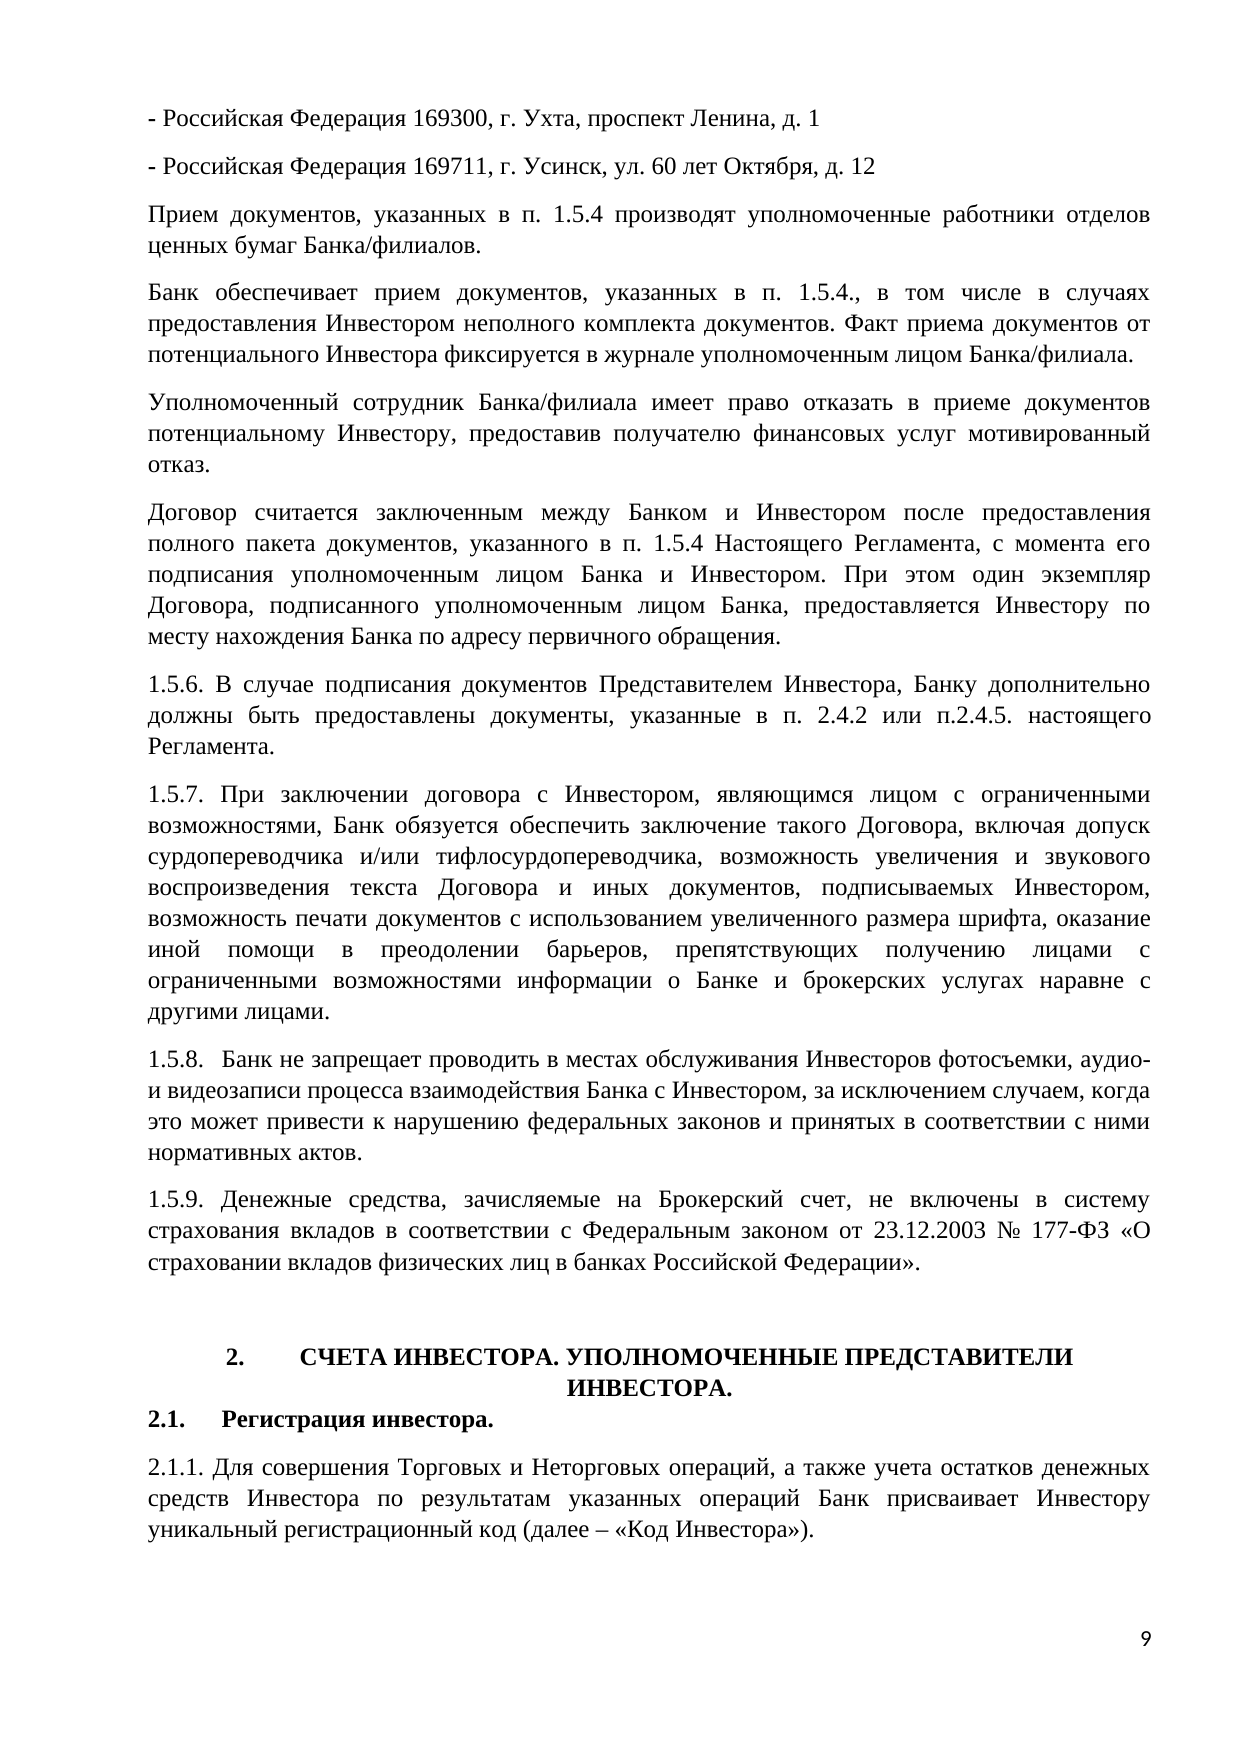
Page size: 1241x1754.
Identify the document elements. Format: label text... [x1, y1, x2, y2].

text - Российская Федерация 169711, г. Усинск, ул. 60 лет Октября, д. 12 [148, 151, 1152, 180]
text 1.5.9. Денежные средства, зачисляемые на Брокерский счет, не включены в систему страхования вкладов в соответствии с Федеральным законом от 23.12.2003 № 177-ФЗ «О страховании вкладов физических лиц в банках Российской Федерации». [148, 1184, 1152, 1275]
text Прием документов, указанных в п. 1.5.4 производят уполномоченные работники отделов ценных бумаг Банка/филиалов. [148, 199, 1152, 258]
text Уполномоченный сотрудник Банка/филиала имеет право отказать в приеме документов потенциальному Инвестору, предоставив получателю финансовых услуг мотивированный отказ. [148, 387, 1152, 478]
text 2.1.1. Для совершения Торговых и Неторговых операций, а также учета остатков денежных средств Инвестора по результатам указанных операций Банк присваивает Инвестору уникальный регистрационный код (далее – «Код Инвестора»). [148, 1452, 1152, 1543]
text - Российская Федерация 169300, г. Ухта, проспект Ленина, д. 1 [148, 103, 1152, 132]
text Банк обеспечивает прием документов, указанных в п. 1.5.4., в том числе в случаях предоставления Инвестором неполного комплекта документов. Факт приема документов от потенциального Инвестора фиксируется в журнале уполномоченным лицом Банка/филиала. [148, 277, 1152, 368]
list СЧЕТА ИНВЕСТОРА. УПОЛНОМОЧЕННЫЕ ПРЕДСТАВИТЕЛИ ИНВЕСТОРА. [148, 1342, 1152, 1402]
list Регистрация инвестора. [148, 1404, 1152, 1433]
text Договор считается заключенным между Банком и Инвестором после предоставления полного пакета документов, указанного в п. 1.5.4 Настоящего Регламента, с момента его подписания уполномоченным лицом Банка и Инвестором. При этом один экземпляр Договора, подписанного уполномоченным лицом Банка, предоставляется Инвестору по месту нахождения Банка по адресу первичного обращения. [148, 497, 1152, 650]
text 1.5.8. Банк не запрещает проводить в местах обслуживания Инвесторов фотосъемки, аудио- и видеозаписи процесса взаимодействия Банка с Инвестором, за исключением случаем, когда это может привести к нарушению федеральных законов и принятых в соответствии с ними нормативных актов. [148, 1044, 1152, 1166]
text 1.5.6. В случае подписания документов Представителем Инвестора, Банку дополнительно должны быть предоставлены документы, указанные в п. 2.4.2 или п.2.4.5. настоящего Регламента. [148, 669, 1152, 760]
text 1.5.7. При заключении договора с Инвестором, являющимся лицом с ограниченными возможностями, Банк обязуется обеспечить заключение такого Договора, включая допуск сурдопереводчика и/или тифлосурдопереводчика, возможность увеличения и звукового воспроизведения текста Договора и иных документов, подписываемых Инвестором, возможность печати документов с использованием увеличенного размера шрифта, оказание иной помощи в преодолении барьеров, препятствующих получению лицами с ограниченными возможностями информации о Банке и брокерских услугах наравне с другими лицами. [148, 779, 1152, 1025]
